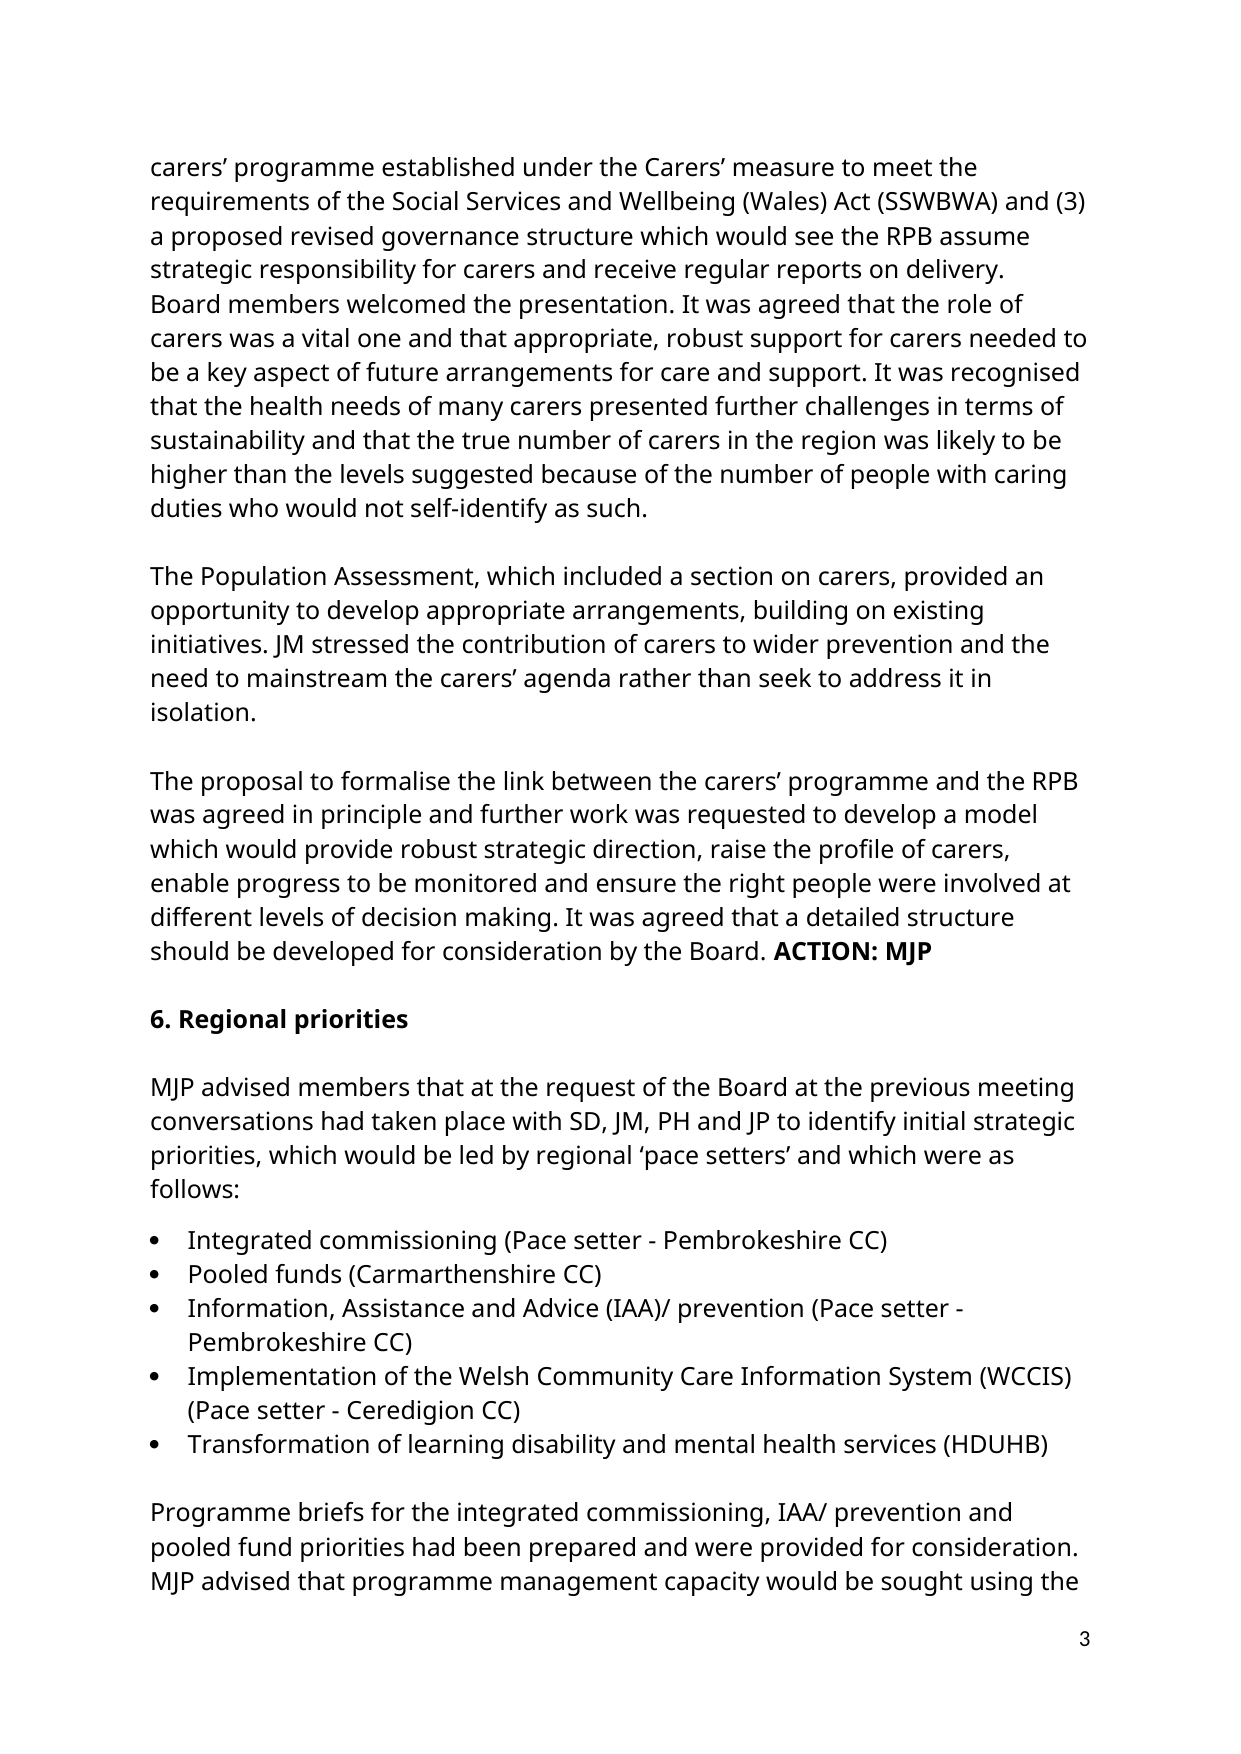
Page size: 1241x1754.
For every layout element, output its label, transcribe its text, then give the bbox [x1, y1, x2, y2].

list Implementation of the Welsh Community Care Information System (WCCIS) (Pace setter - Ceredigion CC) [150, 1359, 1090, 1427]
text MJP advised members that at the request of the Board at the previous meeting conversations had taken place with SD, JM, PH and JP to identify initial strategic priorities, which would be led by regional ‘pace setters’ and which were as follows: [150, 1070, 1090, 1206]
list Pooled funds (Carmarthenshire CC) [150, 1257, 1090, 1291]
list Transformation of learning disability and mental health services (HDUHB) [150, 1427, 1090, 1461]
list Integrated commissioning (Pace setter - Pembrokeshire CC) [150, 1223, 1090, 1257]
text Board members welcomed the presentation. It was agreed that the role of carers was a vital one and that appropriate, robust support for carers needed to be a key aspect of future arrangements for care and support. It was recognised that the health needs of many carers presented further challenges in terms of sustainability and that the true number of carers in the region was likely to be higher than the levels suggested because of the number of people with caring duties who would not self-identify as such. [150, 286, 1090, 525]
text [150, 150, 1090, 286]
text 6. Regional priorities [150, 1002, 1090, 1036]
list Information, Assistance and Advice (IAA)/ prevention (Pace setter - Pembrokeshire CC) [150, 1291, 1090, 1359]
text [150, 1495, 1090, 1597]
text The proposal to formalise the link between the carers’ programme and the RPB was agreed in principle and further work was requested to develop a model which would provide robust strategic direction, raise the profile of carers, enable progress to be monitored and ensure the right people were involved at different levels of decision making. It was agreed that a detailed structure should be developed for consideration by the Board. ACTION: MJP [150, 763, 1090, 967]
text The Population Assessment, which included a section on carers, provided an opportunity to develop appropriate arrangements, building on existing initiatives. JM stressed the contribution of carers to wider prevention and the need to mainstream the carers’ agenda rather than seek to address it in isolation. [150, 559, 1090, 729]
